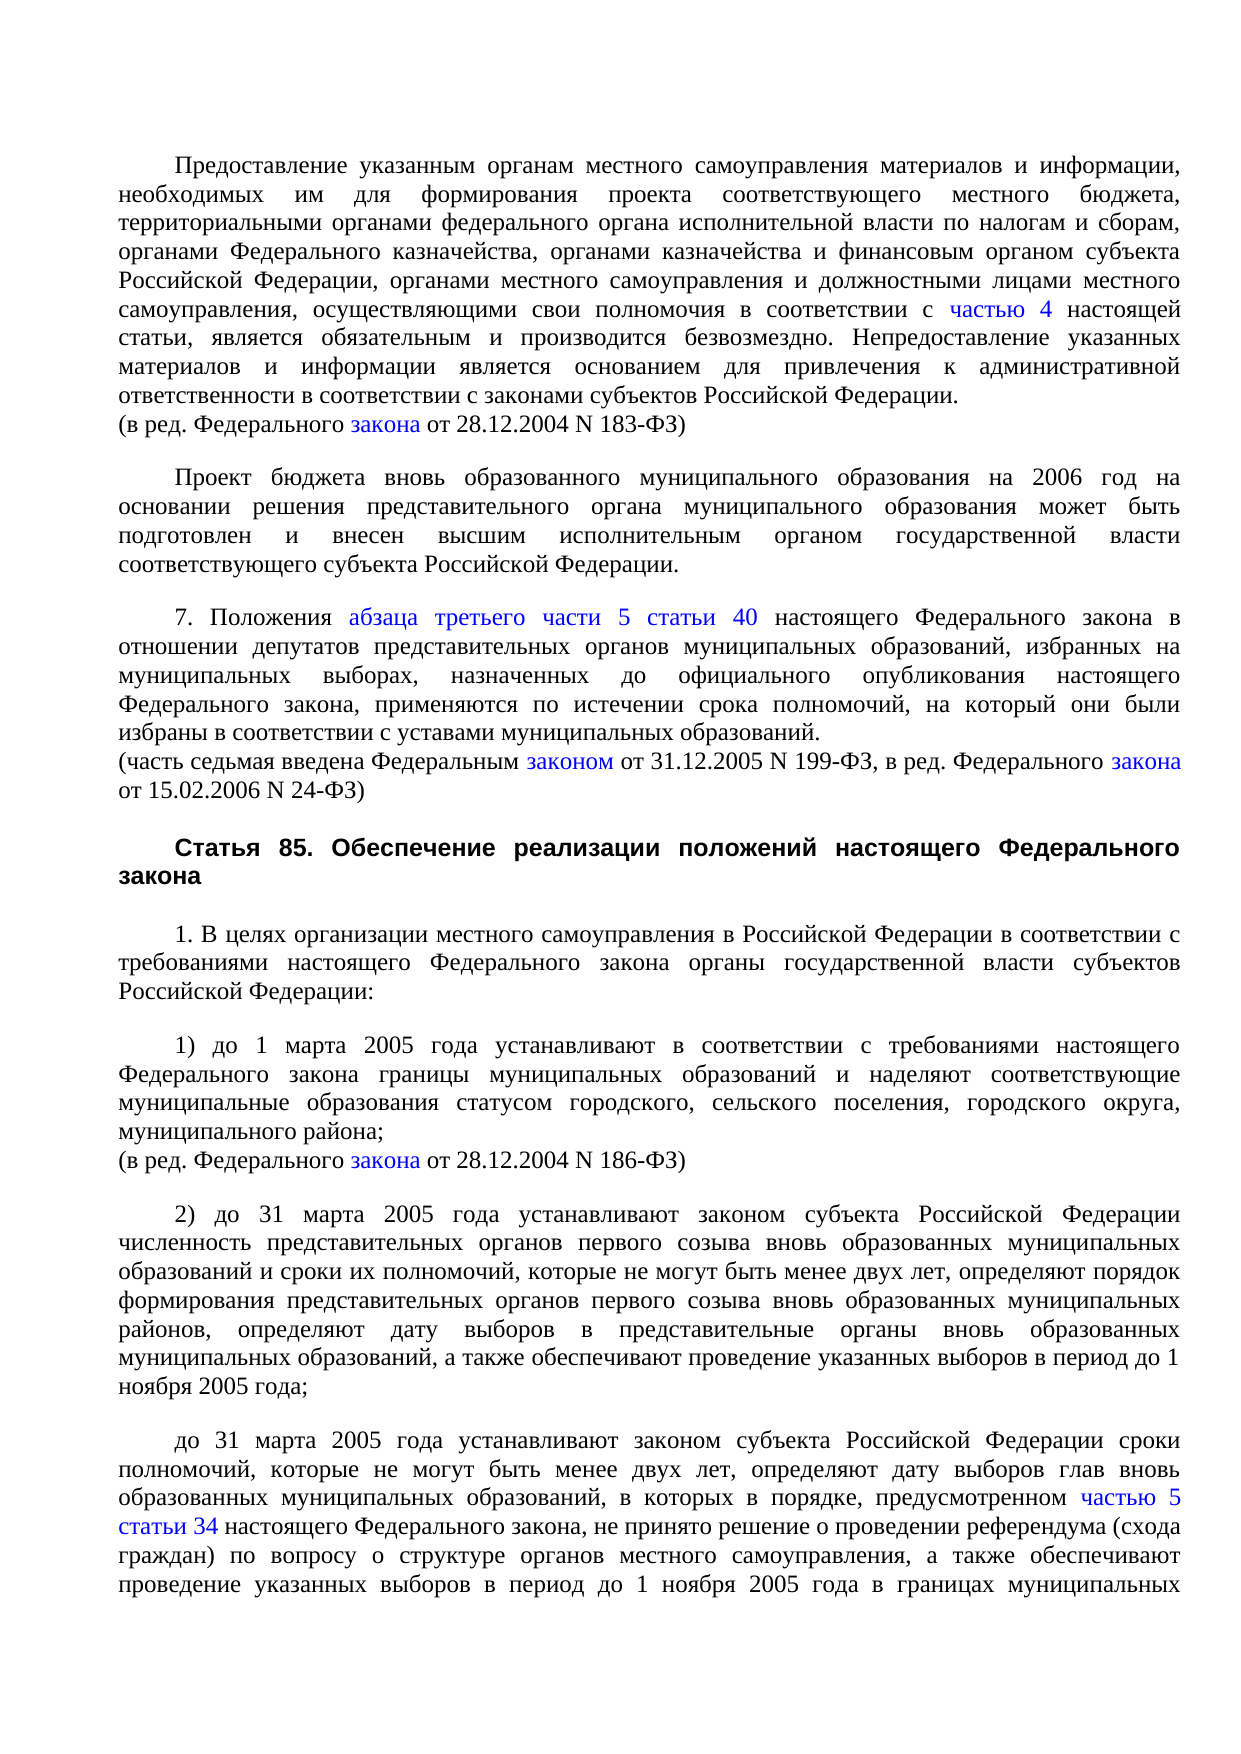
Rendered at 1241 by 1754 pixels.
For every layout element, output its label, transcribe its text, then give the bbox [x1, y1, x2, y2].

text 1) до 1 марта 2005 года устанавливают в соответствии с требованиями настоящего Федерального закона границы муниципальных образований и наделяют соответствующие муниципальные образования статусом городского, сельского поселения, городского округа, муниципального района; [118, 1030, 1181, 1145]
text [118, 1425, 1181, 1597]
text 7. Положения абзаца третьего части 5 статьи 40 настоящего Федерального закона в отношении депутатов представительных органов муниципальных образований, избранных на муниципальных выборах, назначенных до официального опубликования настоящего Федерального закона, применяются по истечении срока полномочий, на который они были избраны в соответствии с уставами муниципальных образований. [118, 602, 1181, 746]
text 1. В целях организации местного самоуправления в Российской Федерации в соответствии с требованиями настоящего Федерального закона органы государственной власти субъектов Российской Федерации: [118, 919, 1181, 1005]
text (в ред. Федерального закона от 28.12.2004 N 186-ФЗ) [118, 1145, 1181, 1174]
text (в ред. Федерального закона от 28.12.2004 N 183-ФЗ) [118, 409, 1181, 437]
text 2) до 31 марта 2005 года устанавливают законом субъекта Российской Федерации численность представительных органов первого созыва вновь образованных муниципальных образований и сроки их полномочий, которые не могут быть менее двух лет, определяют порядок формирования представительных органов первого созыва вновь образованных муниципальных районов, определяют дату выборов в представительные органы вновь образованных муниципальных образований, а также обеспечивают проведение указанных выборов в период до 1 ноября 2005 года; [118, 1199, 1181, 1400]
text Проект бюджета вновь образованного муниципального образования на 2006 год на основании решения представительного органа муниципального образования может быть подготовлен и внесен высшим исполнительным органом государственной власти соответствующего субъекта Российской Федерации. [118, 462, 1181, 577]
text Предоставление указанным органам местного самоуправления материалов и информации, необходимых им для формирования проекта соответствующего местного бюджета, территориальными органами федерального органа исполнительной власти по налогам и сборам, органами Федерального казначейства, органами казначейства и финансовым органом субъекта Российской Федерации, органами местного самоуправления и должностными лицами местного самоуправления, осуществляющими свои полномочия в соответствии с частью 4 настоящей статьи, является обязательным и производится безвозмездно. Непредоставление указанных материалов и информации является основанием для привлечения к административной ответственности в соответствии с законами субъектов Российской Федерации. [118, 150, 1181, 409]
title Статья 85. Обеспечение реализации положений настоящего Федерального закона [118, 832, 1181, 890]
text (часть седьмая введена Федеральным законом от 31.12.2005 N 199-ФЗ, в ред. Федерального закона от 15.02.2006 N 24-ФЗ) [118, 746, 1181, 804]
